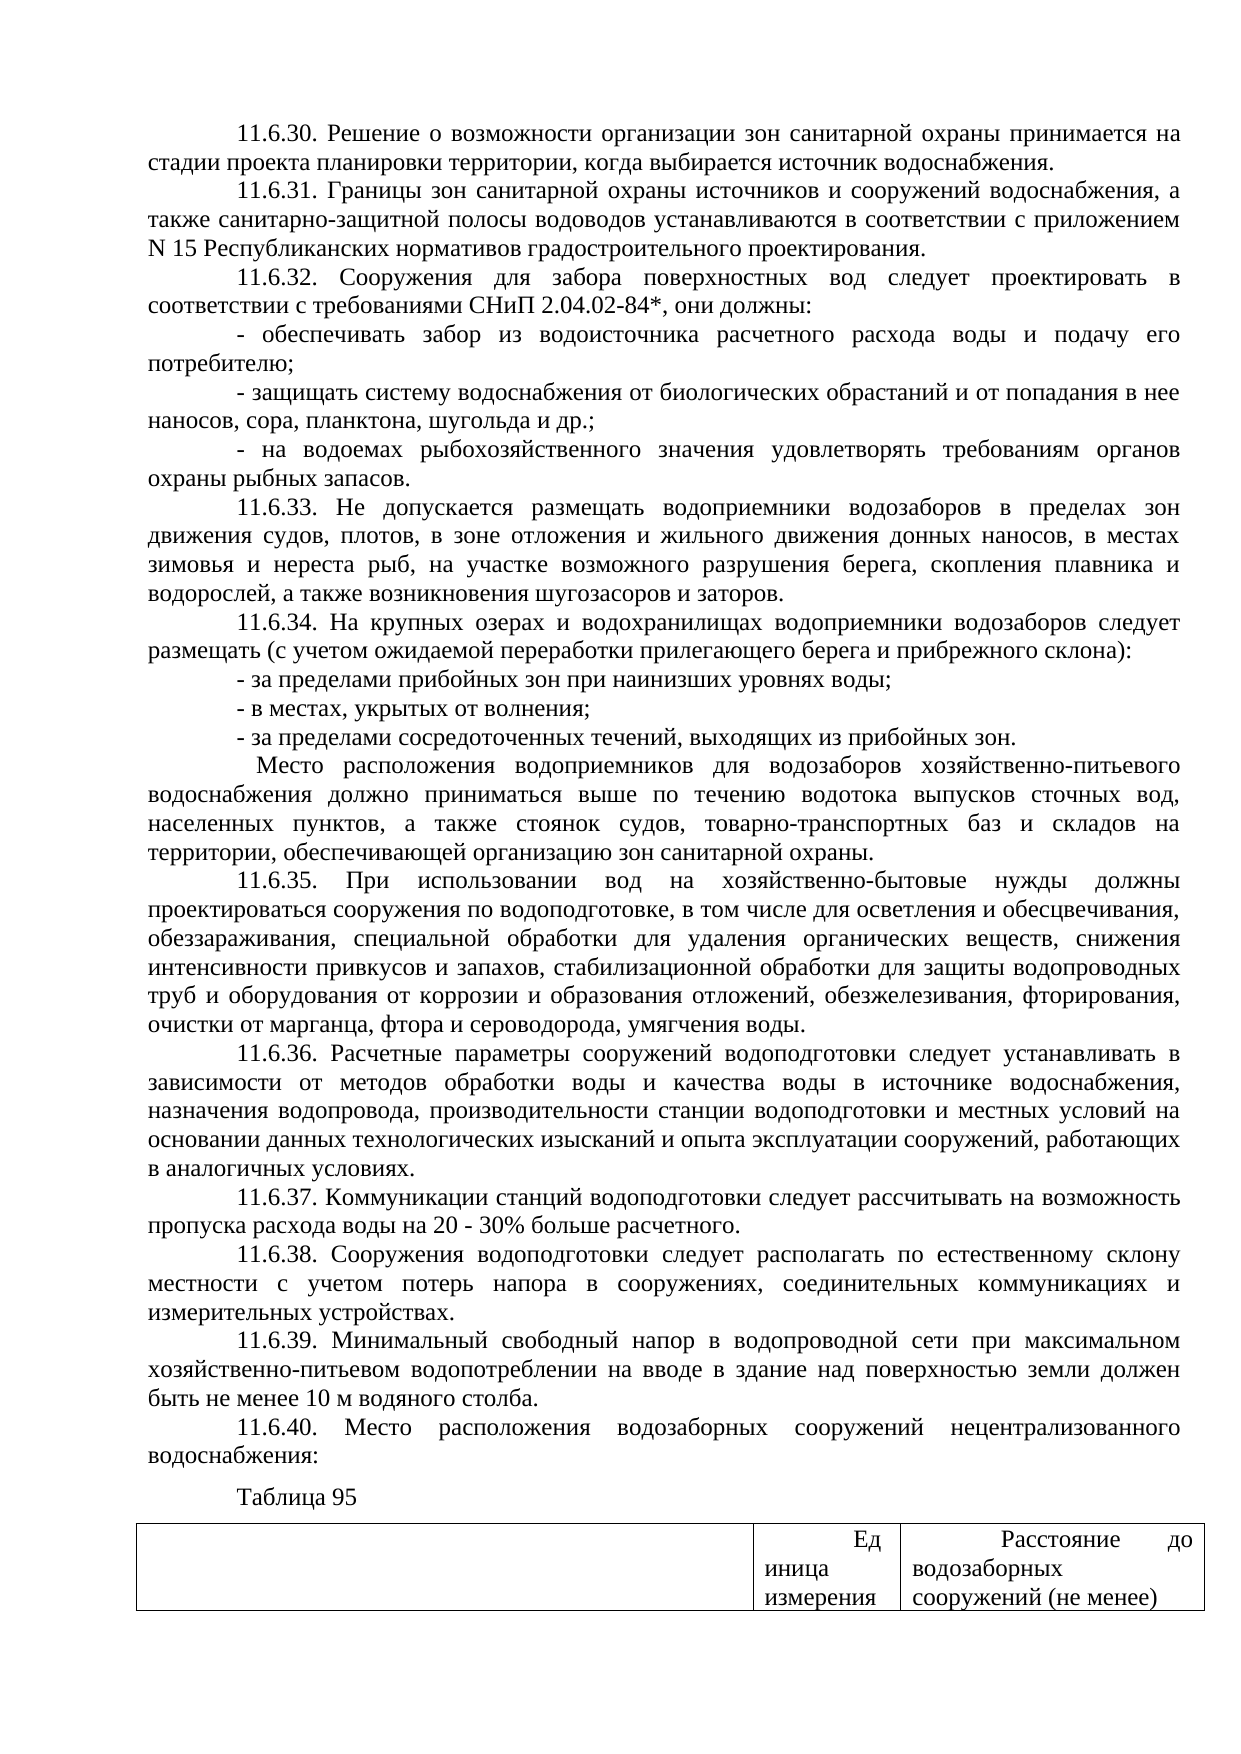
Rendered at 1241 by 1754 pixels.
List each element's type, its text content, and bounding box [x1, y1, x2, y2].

text 11.6.33. Не допускается размещать водоприемники водозаборов в пределах зон движения судов, плотов, в зоне отложения и жильного движения донных наносов, в местах зимовья и нереста рыб, на участке возможного разрушения берега, скопления плавника и водорослей, а также возникновения шугозасоров и заторов. [148, 492, 1181, 607]
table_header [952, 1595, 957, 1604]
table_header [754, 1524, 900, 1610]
text 11.6.37. Коммуникации станций водоподготовки следует рассчитывать на возможность пропуска расхода воды на 20 - 30% больше расчетного. [148, 1182, 1181, 1239]
text 11.6.34. На крупных озерах и водохранилищах водоприемники водозаборов следует размещать (с учетом ожидаемой переработки прилегающего берега и прибрежного склона): [148, 607, 1181, 664]
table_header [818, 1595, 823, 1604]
text Место расположения водоприемников для водозаборов хозяйственно-питьевого водоснабжения должно приниматься выше по течению водотока выпусков сточных вод, населенных пунктов, а также стоянок судов, товарно-транспортных баз и складов на территории, обеспечивающей организацию зон санитарной охраны. [148, 751, 1181, 866]
text - на водоемах рыбохозяйственного значения удовлетворять требованиям органов охраны рыбных запасов. [148, 434, 1181, 492]
text - за пределами сосредоточенных течений, выходящих из прибойных зон. [148, 722, 1181, 751]
text 11.6.38. Сооружения водоподготовки следует располагать по естественному склону местности с учетом потерь напора в сооружениях, соединительных коммуникациях и измерительных устройствах. [148, 1239, 1181, 1326]
text - за пределами прибойных зон при наинизших уровнях воды; [148, 664, 1181, 693]
text 11.6.35. При использовании вод на хозяйственно-бытовые нужды должны проектироваться сооружения по водоподготовке, в том числе для осветления и обесцвечивания, обеззараживания, специальной обработки для удаления органических веществ, снижения интенсивности привкусов и запахов, стабилизационной обработки для защиты водопроводных труб и оборудования от коррозии и образования отложений, обезжелезивания, фторирования, очистки от марганца, фтора и сероводорода, умягчения воды. [148, 866, 1181, 1038]
text 11.6.39. Минимальный свободный напор в водопроводной сети при максимальном хозяйственно-питьевом водопотреблении на вводе в здание над поверхностью земли должен быть не менее 10 м водяного столба. [148, 1326, 1181, 1412]
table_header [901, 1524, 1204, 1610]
text - в местах, укрытых от волнения; [148, 693, 1181, 722]
text 11.6.36. Расчетные параметры сооружений водоподготовки следует устанавливать в зависимости от методов обработки воды и качества воды в источнике водоснабжения, назначения водопровода, производительности станции водоподготовки и местных условий на основании данных технологических изысканий и опыта эксплуатации сооружений, работающих в аналогичных условиях. [148, 1038, 1181, 1182]
text 11.6.32. Сооружения для забора поверхностных вод следует проектировать в соответствии с требованиями СНиП 2.04.02-84*, они должны: [148, 262, 1181, 319]
text - защищать систему водоснабжения от биологических обрастаний и от попадания в нее наносов, сора, планктона, шугольда и др.; [148, 377, 1181, 434]
text Таблица 95 [148, 1482, 1181, 1511]
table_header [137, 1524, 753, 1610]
text 11.6.40. Место расположения водозаборных сооружений нецентрализованного водоснабжения: [148, 1412, 1181, 1469]
text - обеспечивать забор из водоисточника расчетного расхода воды и подачу его потребителю; [148, 319, 1181, 377]
text 11.6.30. Решение о возможности организации зон санитарной охраны принимается на стадии проекта планировки территории, когда выбирается источник водоснабжения. [148, 118, 1181, 176]
text 11.6.31. Границы зон санитарной охраны источников и сооружений водоснабжения, а также санитарно-защитной полосы водоводов устанавливаются в соответствии с приложением N 15 Республиканских нормативов градостроительного проектирования. [148, 176, 1181, 262]
